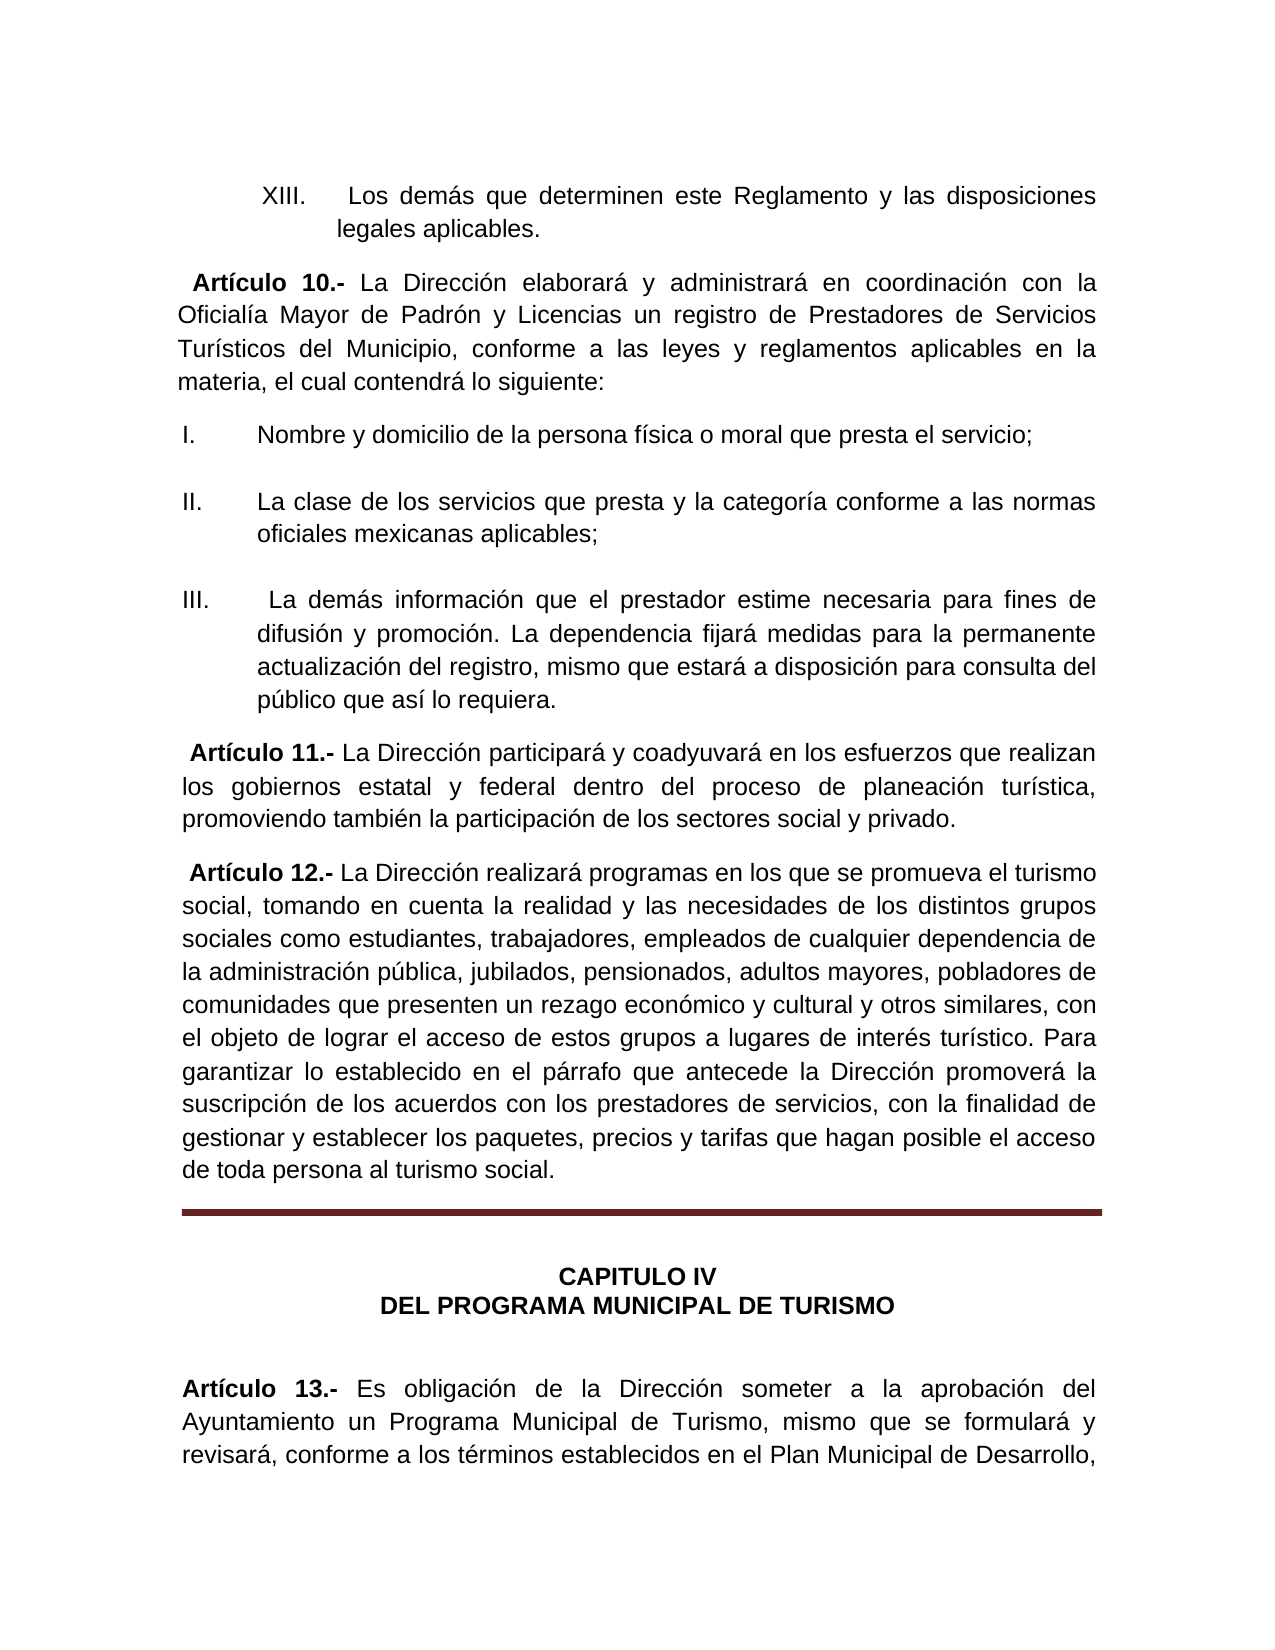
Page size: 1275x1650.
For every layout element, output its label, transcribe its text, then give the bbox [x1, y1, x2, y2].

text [182, 1374, 1098, 1468]
list Los demás que determinen este Reglamento y las disposiciones legales aplicables. [262, 181, 1098, 242]
picture [181, 1209, 1103, 1216]
text Artículo 12.- La Dirección realizará programas en los que se promueva el turismo social, tomando en cuenta la realidad y las necesidades de los distintos grupos sociales como estudiantes, trabajadores, empleados de cualquier dependencia de la administración pública, jubilados, pensionados, adultos mayores, pobladores de comunidades que presenten un rezago económico y cultural y otros similares, con el objeto de lograr el acceso de estos grupos a lugares de interés turístico. Para garantizar lo establecido en el párrafo que antecede la Dirección promoverá la suscripción de los acuerdos con los prestadores de servicios, con la finalidad de gestionar y establecer los paquetes, precios y tarifas que hagan posible el acceso de toda persona al turismo social. [182, 858, 1098, 1184]
text Artículo 11.- La Dirección participará y coadyuvará en los esfuerzos que realizan los gobiernos estatal y federal dentro del proceso de planeación turística, promoviendo también la participación de los sectores social y privado. [182, 738, 1098, 833]
text Artículo 10.- La Dirección elaborará y administrará en coordinación con la Oficialía Mayor de Padrón y Licencias un registro de Prestadores de Servicios Turísticos del Municipio, conforme a las leyes y reglamentos aplicables en la materia, el cual contendrá lo siguiente: [177, 267, 1098, 395]
list La clase de los servicios que presta y la categoría conforme a las normas oficiales mexicanas aplicables; [182, 486, 1098, 548]
list Nombre y domicilio de la persona física o moral que presta el servicio; [182, 420, 1098, 449]
list La demás información que el prestador estime necesaria para fines de difusión y promoción. La dependencia fijará medidas para la permanente actualización del registro, mismo que estará a disposición para consulta del público que así lo requiera. [182, 586, 1098, 713]
text CAPITULO IV [177, 1262, 1098, 1291]
text DEL PROGRAMA MUNICIPAL DE TURISMO [177, 1291, 1098, 1320]
